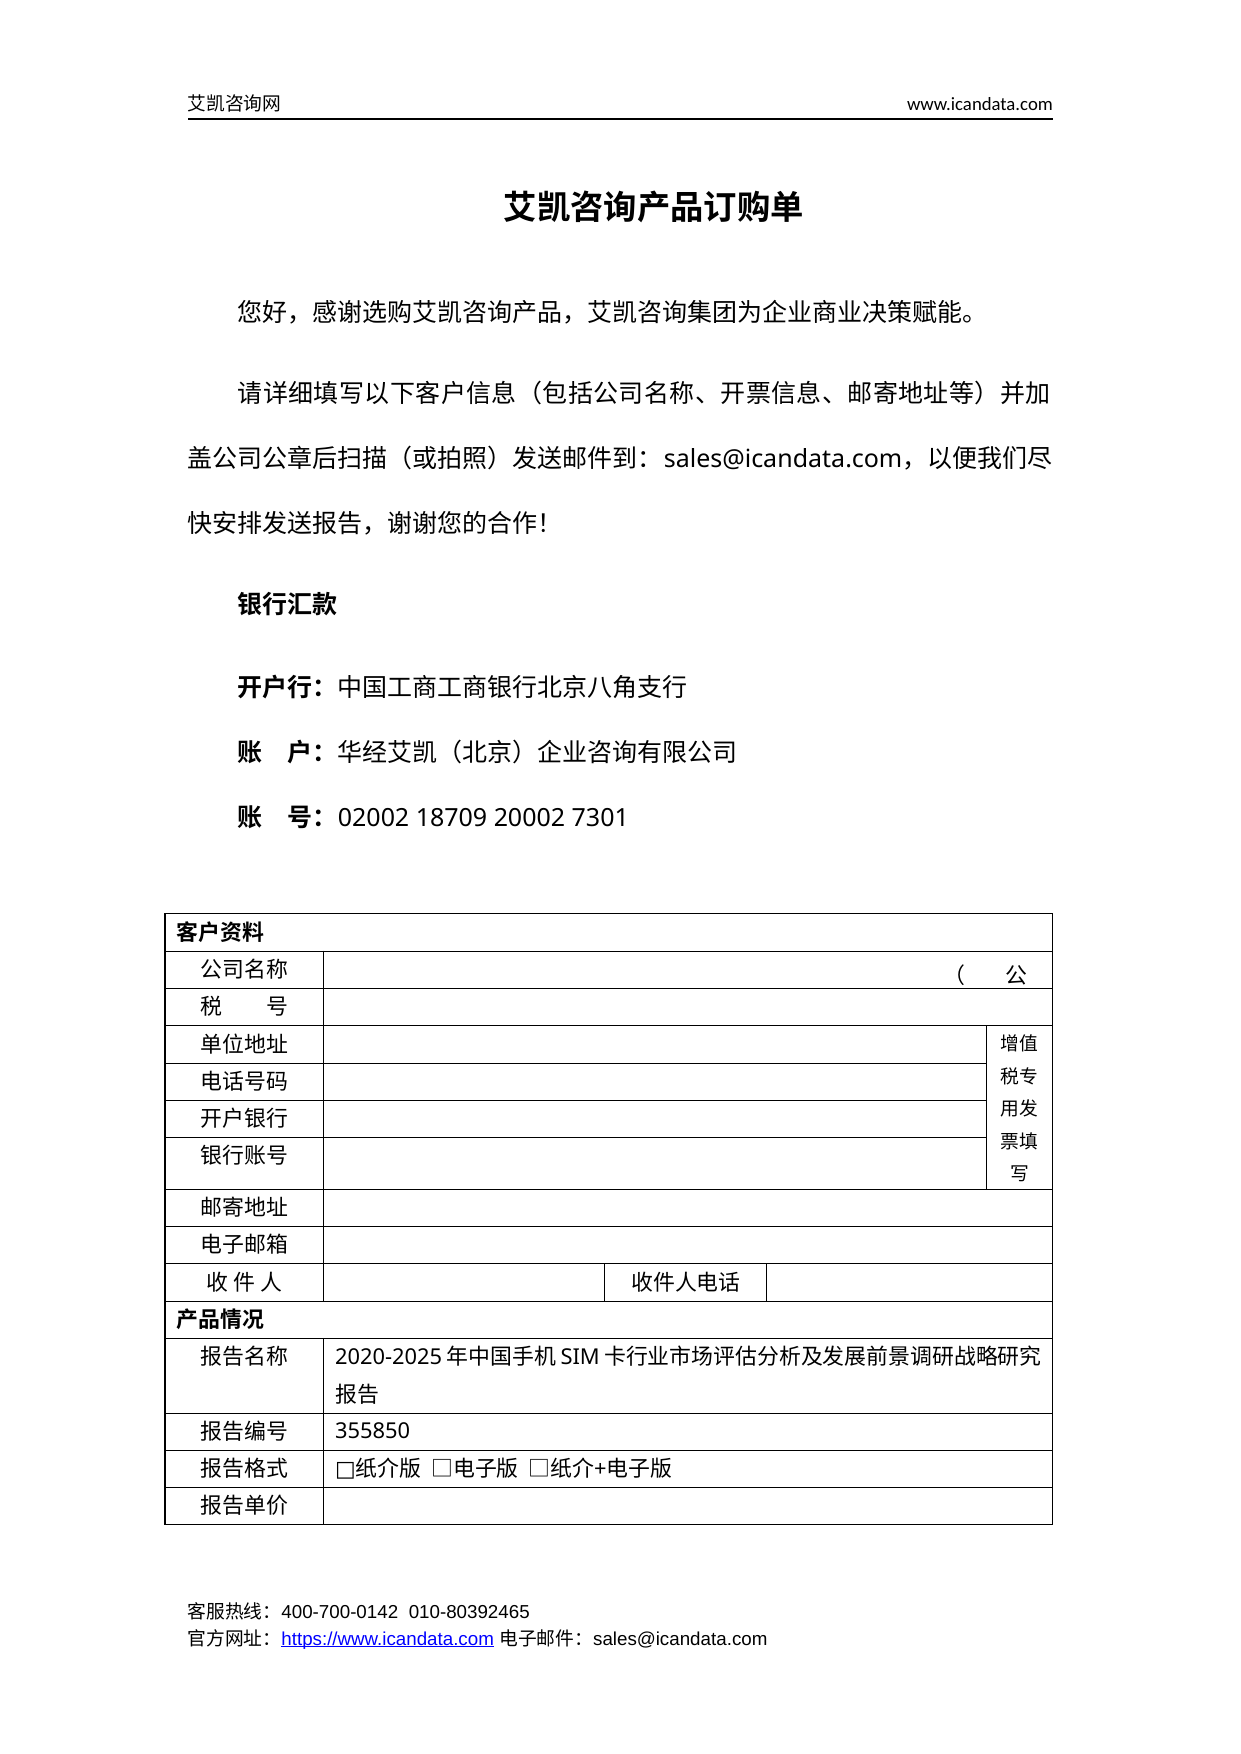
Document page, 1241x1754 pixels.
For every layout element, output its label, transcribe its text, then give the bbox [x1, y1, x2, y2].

table_cell [324, 1190, 1052, 1226]
text 银行汇款 [187, 570, 1053, 635]
table_cell 公司名称 [166, 952, 323, 988]
table_cell [324, 989, 1052, 1025]
table_cell [324, 1264, 604, 1301]
table_cell 355850 [324, 1414, 1052, 1450]
table_cell 增值税专用发票填写 [987, 1026, 1052, 1189]
text 艾凯咨询产品订购单 [187, 172, 1053, 237]
table_cell 报告名称 [166, 1339, 323, 1412]
table_cell [324, 1138, 986, 1189]
table_cell 电话号码 [166, 1064, 323, 1100]
text 账 户：华经艾凯（北京）企业咨询有限公司 [187, 718, 1053, 783]
table_cell [324, 952, 1052, 988]
table_cell [324, 1488, 1052, 1524]
table_cell 报告编号 [166, 1414, 323, 1450]
table_cell 电子邮箱 [166, 1227, 323, 1263]
table_cell 开户银行 [166, 1101, 323, 1137]
table_cell 银行账号 [166, 1138, 323, 1189]
table_cell 2020-2025年中国手机SIM卡行业市场评估分析及发展前景调研战略研究报告 [324, 1339, 1052, 1412]
table_cell 报告单价 [166, 1488, 323, 1524]
table_cell 产品情况 [166, 1302, 1052, 1338]
table_cell □纸介版 □电子版 □纸介+电子版 [324, 1451, 1052, 1487]
text 请详细填写以下客户信息（包括公司名称、开票信息、邮寄地址等）并加盖公司公章后扫描（或拍照）发送邮件到：sales@icandata.com，以便我们尽快安排发送报告，谢谢您的合作！ [187, 359, 1053, 554]
table_cell 报告格式 [166, 1451, 323, 1487]
table_cell 邮寄地址 [166, 1190, 323, 1226]
table_cell [767, 1264, 1052, 1301]
table_header 客户资料 [166, 914, 1052, 951]
table_cell [324, 1064, 986, 1100]
text 您好，感谢选购艾凯咨询产品，艾凯咨询集团为企业商业决策赋能。 [187, 278, 1053, 343]
table_cell [324, 1227, 1052, 1263]
table_cell 收件人电话 [605, 1264, 766, 1301]
table_cell [324, 1026, 986, 1062]
table_cell 税 号 [166, 989, 323, 1025]
table_cell 单位地址 [166, 1026, 323, 1062]
table_cell 收 件 人 [166, 1264, 323, 1301]
text 开户行：中国工商工商银行北京八角支行 [187, 653, 1053, 718]
table_cell [324, 1101, 986, 1137]
text 账 号：02002 18709 20002 7301 [187, 783, 1053, 848]
